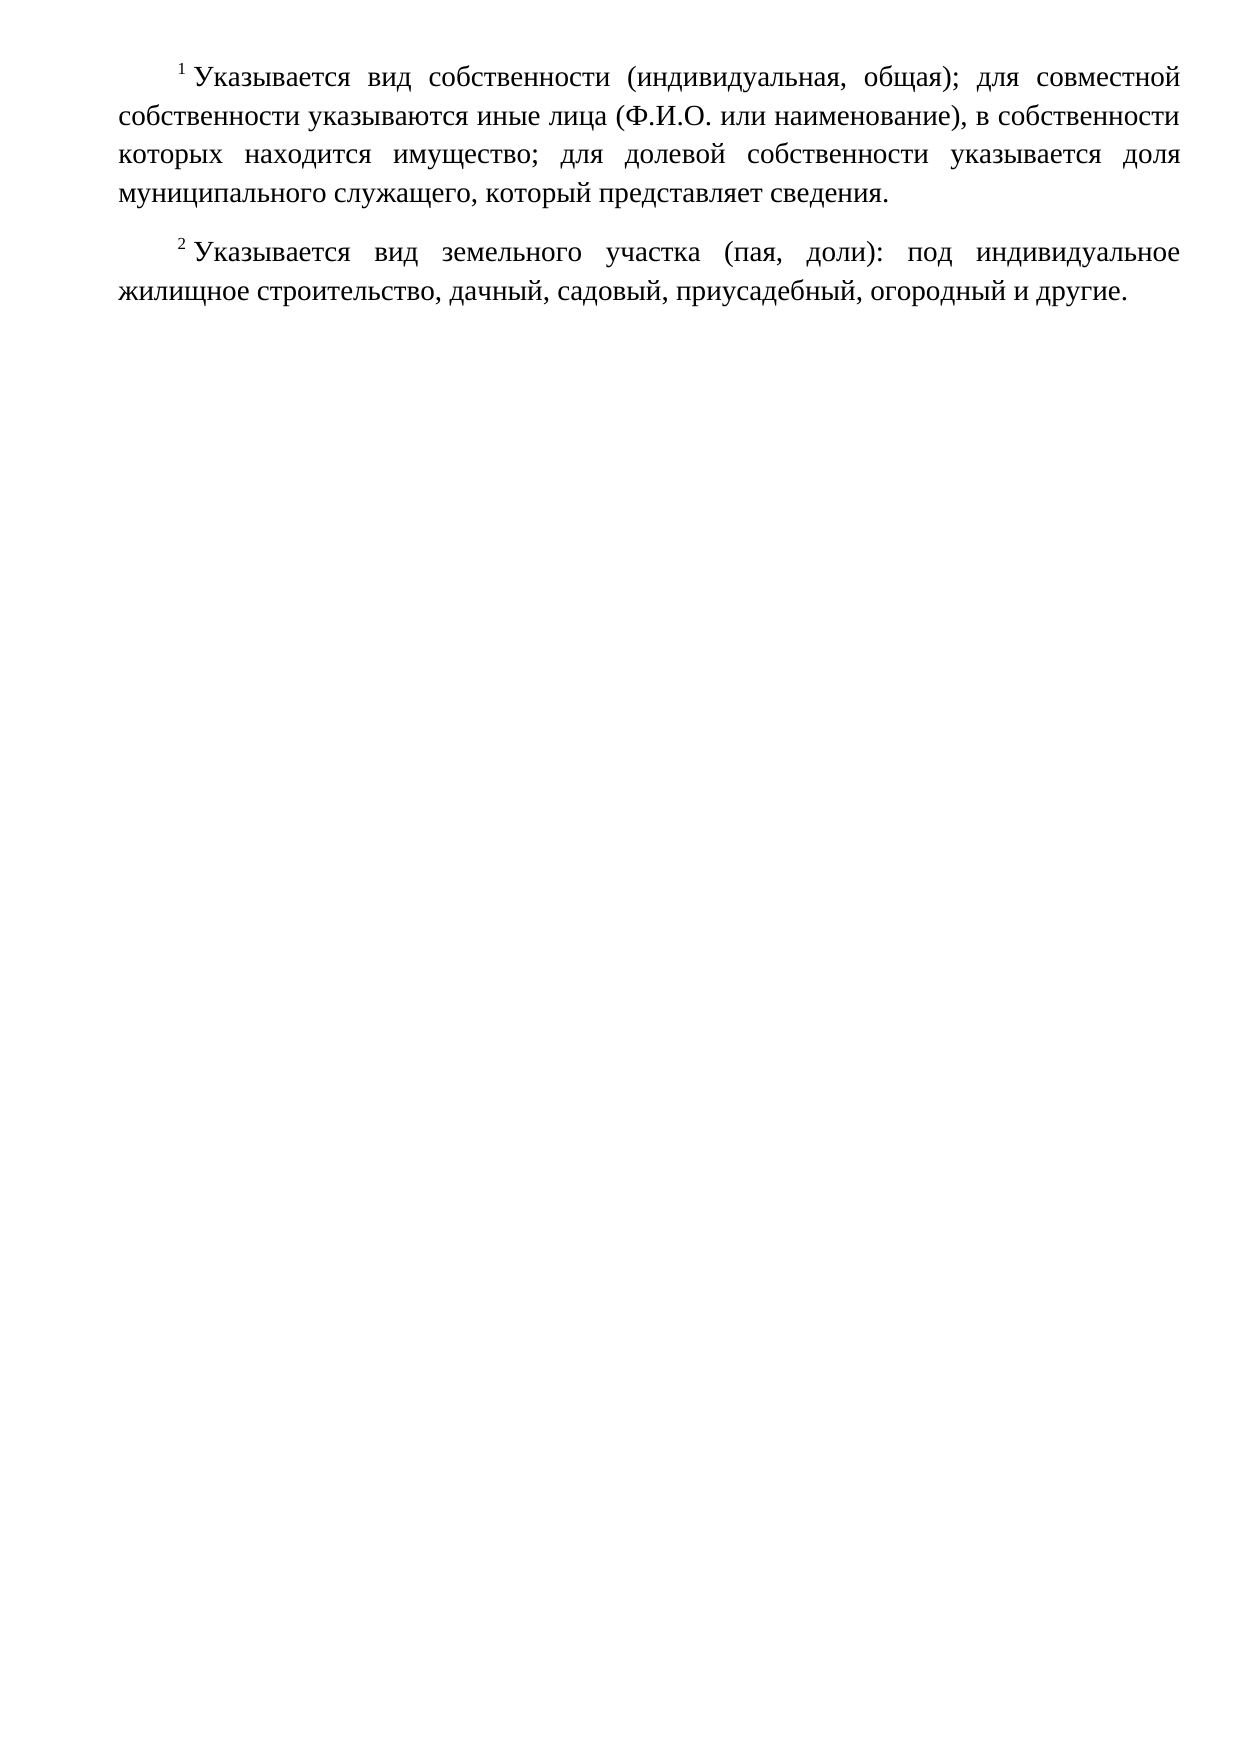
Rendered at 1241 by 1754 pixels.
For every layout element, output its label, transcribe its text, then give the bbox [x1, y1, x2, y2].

text 2 Указывается вид земельного участка (пая, доли): под индивидуальное жилищное строительство, дачный, садовый, приусадебный, огородный и другие. [118, 234, 1181, 306]
text 1 Указывается вид собственности (индивидуальная, общая); для совместной собственности указываются иные лица (Ф.И.О. или наименование), в собственности которых находится имущество; для долевой собственности указывается доля муниципального служащего, который представляет сведения. [118, 59, 1181, 208]
